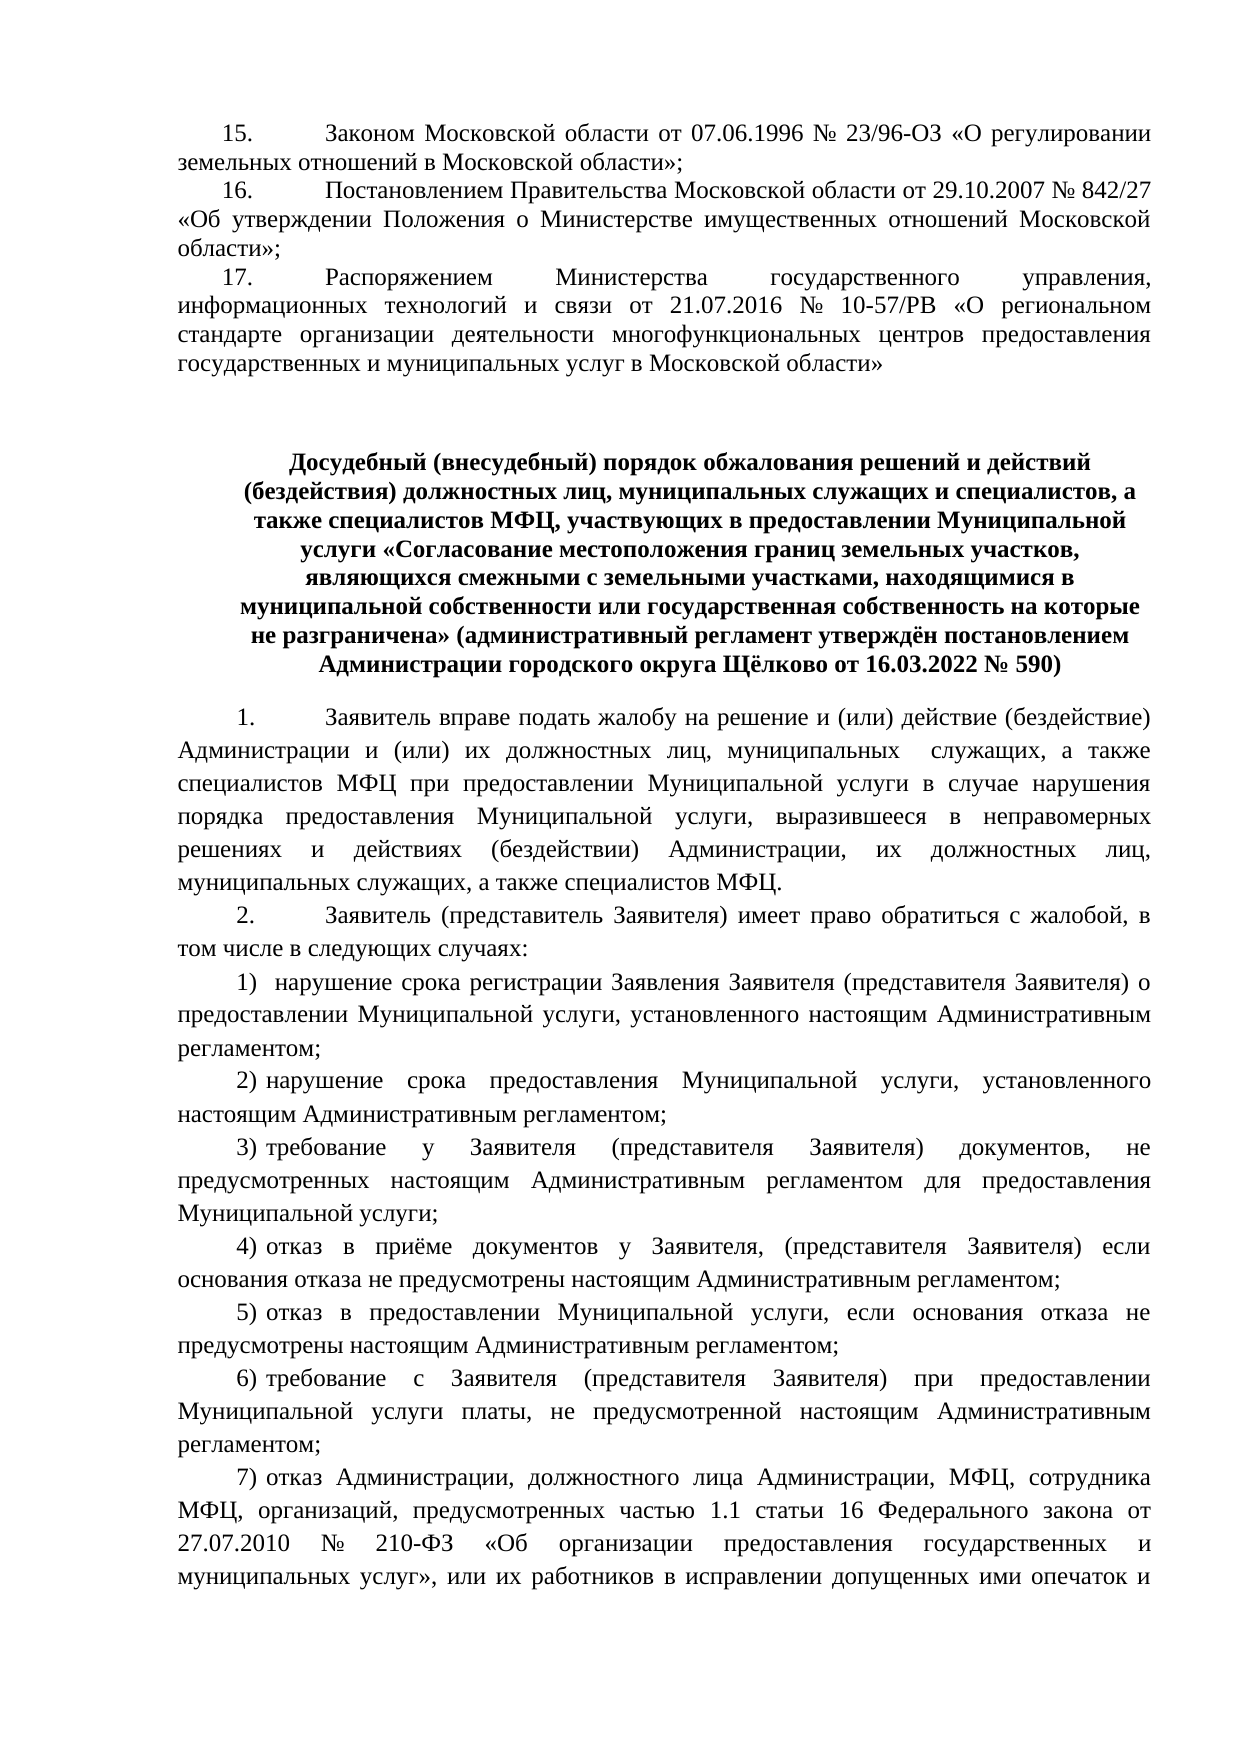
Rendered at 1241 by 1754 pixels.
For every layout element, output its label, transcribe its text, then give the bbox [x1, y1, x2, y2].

list Распоряжением Министерства государственного управления, информационных технологий и связи от 21.07.2016 № 10-57/РВ «О региональном стандарте организации деятельности многофункциональных центров предоставления государственных и муниципальных услуг в Московской области» [177, 262, 1152, 377]
text 2) нарушение срока предоставления Муниципальной услуги, установленного настоящим Административным регламентом; [177, 1066, 1152, 1127]
text 6) требование с Заявителя (представителя Заявителя) при предоставлении Муниципальной услуги платы, не предусмотренной настоящим Административным регламентом; [177, 1363, 1152, 1458]
list Досудебный (внесудебный) порядок обжалования решений и действий (бездействия) должностных лиц, муниципальных служащих и специалистов, а также специалистов МФЦ, участвующих в предоставлении Муниципальной услуги «Согласование местоположения границ земельных участков, являющихся смежными с земельными участками, находящимися в муниципальной собственности или государственная собственность на которые не разграничена» (административный регламент утверждён постановлением Администрации городского округа Щёлково от 16.03.2022 № 590) [228, 447, 1152, 677]
text 2. Заявитель (представитель Заявителя) имеет право обратиться с жалобой, в том числе в следующих случаях: [177, 901, 1152, 962]
text 5) отказ в предоставлении Муниципальной услуги, если основания отказа не предусмотрены настоящим Административным регламентом; [177, 1297, 1152, 1358]
text 3) требование у Заявителя (представителя Заявителя) документов, не предусмотренных настоящим Административным регламентом для предоставления Муниципальной услуги; [177, 1132, 1152, 1226]
list 1. Заявитель вправе подать жалобу на решение и (или) действие (бездействие) Администрации и (или) их должностных лиц, муниципальных служащих, а также специалистов МФЦ при предоставлении Муниципальной услуги в случае нарушения порядка предоставления Муниципальной услуги, выразившееся в неправомерных решениях и действиях (бездействии) Администрации, их должностных лиц, муниципальных служащих, а также специалистов МФЦ. [177, 702, 1152, 896]
list Постановлением Правительства Московской области от 29.10.2007 № 842/27 «Об утверждении Положения о Министерстве имущественных отношений Московской области»; [177, 176, 1152, 262]
text 1) нарушение срока регистрации Заявления Заявителя (представителя Заявителя) о предоставлении Муниципальной услуги, установленного настоящим Административным регламентом; [177, 967, 1152, 1061]
text 4) отказ в приёме документов у Заявителя, (представителя Заявителя) если основания отказа не предусмотрены настоящим Административным регламентом; [177, 1231, 1152, 1292]
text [177, 1462, 1152, 1590]
list Законом Московской области от 07.06.1996 № 23/96-ОЗ «О регулировании земельных отношений в Московской области»; [177, 118, 1152, 176]
